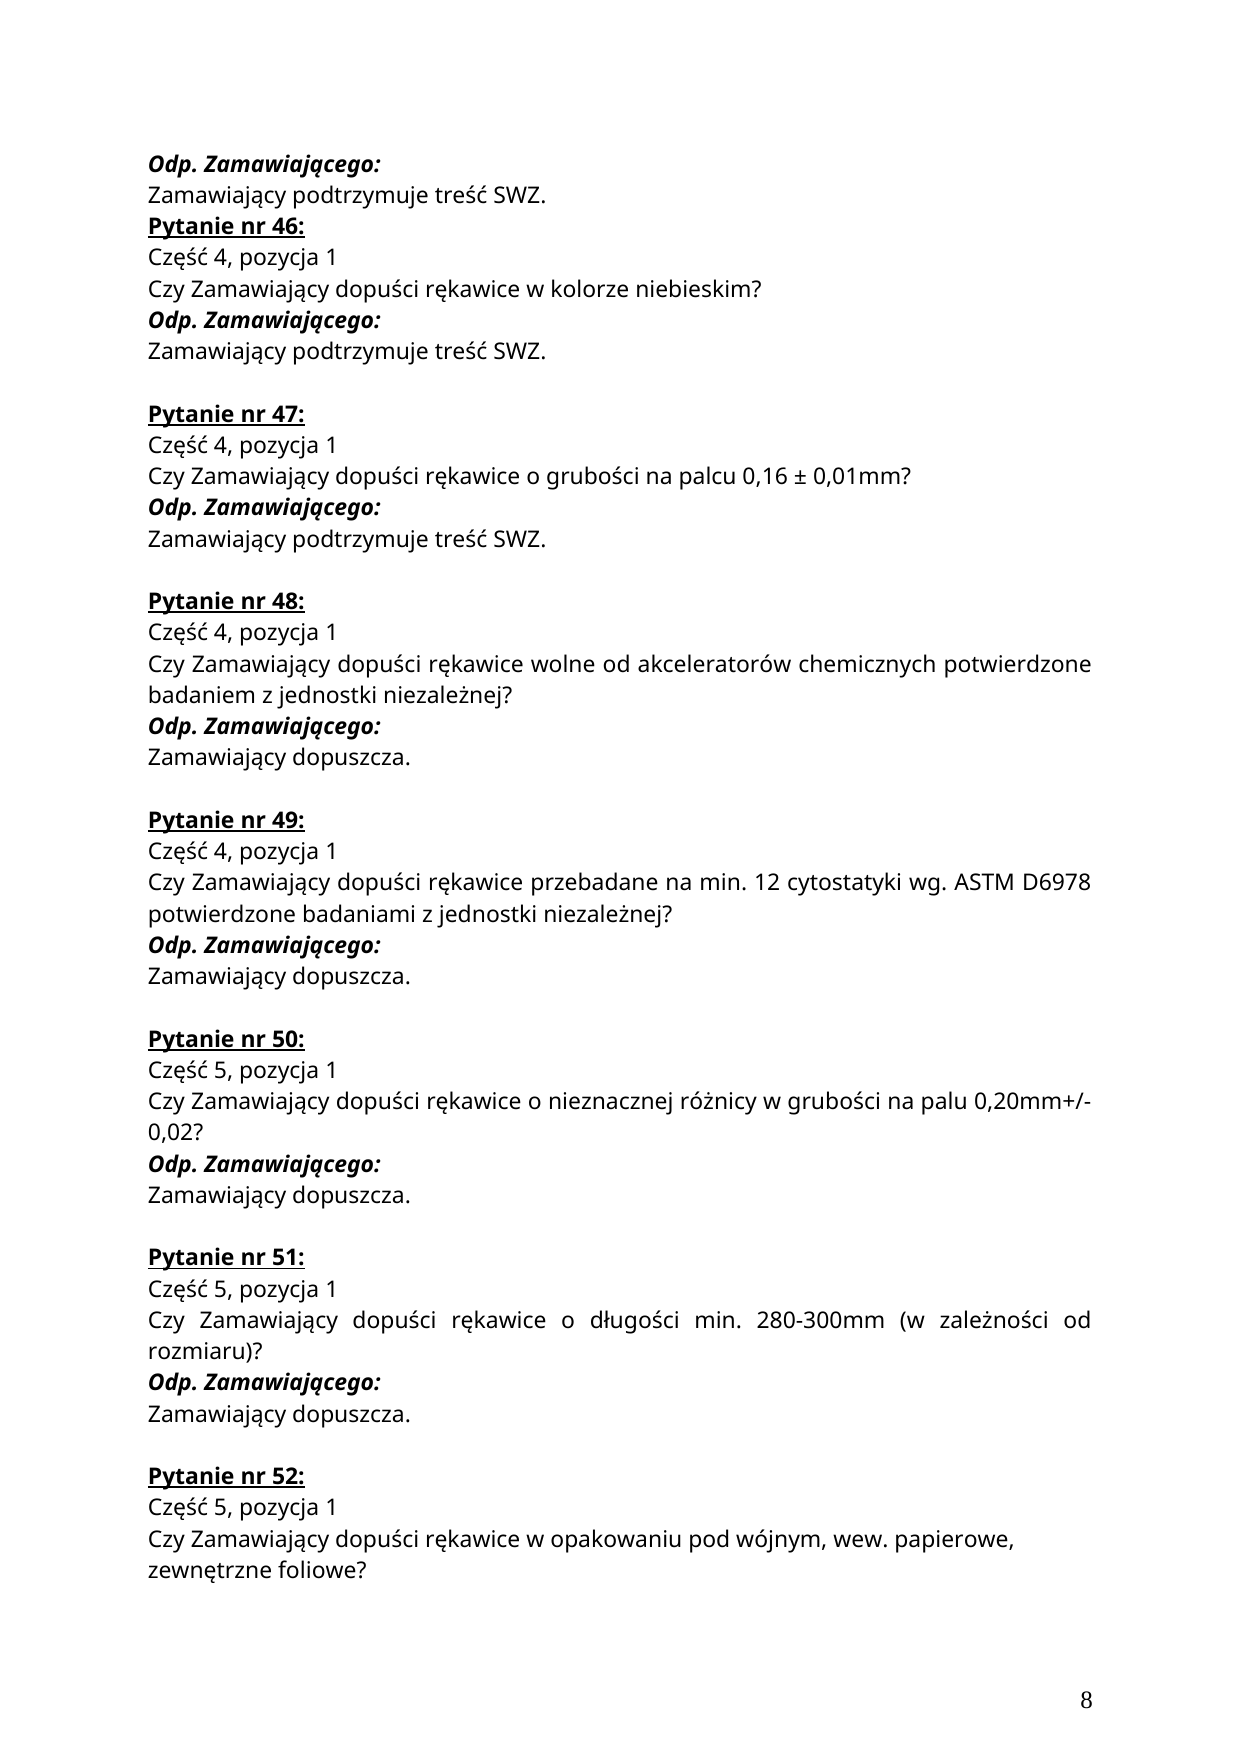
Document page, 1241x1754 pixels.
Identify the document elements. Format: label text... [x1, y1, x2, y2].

text Odp. Zamawiającego: [148, 710, 1093, 741]
text Część 5, pozycja 1 [148, 1273, 1093, 1304]
text Czy Zamawiający dopuści rękawice w kolorze niebieskim? [148, 273, 1093, 304]
text Odp. Zamawiającego: [148, 929, 1093, 960]
text Zamawiający dopuszcza. [148, 1398, 1093, 1429]
text Czy Zamawiający dopuści rękawice o grubości na palcu 0,16 ± 0,01mm? [148, 460, 1093, 491]
text Zamawiający podtrzymuje treść SWZ. [148, 523, 1093, 554]
text Pytanie nr 48: [148, 585, 1093, 616]
text Czy Zamawiający dopuści rękawice wolne od akceleratorów chemicznych potwierdzone badaniem z jednostki niezależnej? [148, 648, 1093, 710]
text Czy Zamawiający dopuści rękawice przebadane na min. 12 cytostatyki wg. ASTM D6978 potwierdzone badaniami z jednostki niezależnej? [148, 866, 1093, 929]
text Pytanie nr 52: [148, 1460, 1093, 1491]
text Pytanie nr 47: [148, 398, 1093, 429]
text Odp. Zamawiającego: [148, 148, 1093, 179]
text Część 4, pozycja 1 [148, 241, 1093, 273]
text Część 5, pozycja 1 [148, 1054, 1093, 1085]
text Czy Zamawiający dopuści rękawice o długości min. 280-300mm (w zależności od rozmiaru)? [148, 1304, 1093, 1366]
text Czy Zamawiający dopuści rękawice w opakowaniu pod wójnym, wew. papierowe, zewnętrzne foliowe? [148, 1523, 1093, 1585]
text Część 4, pozycja 1 [148, 616, 1093, 648]
text Pytanie nr 51: [148, 1241, 1093, 1273]
text Odp. Zamawiającego: [148, 491, 1093, 523]
text Odp. Zamawiającego: [148, 1148, 1093, 1179]
text Zamawiający podtrzymuje treść SWZ. [148, 179, 1093, 210]
text Część 5, pozycja 1 [148, 1491, 1093, 1523]
text Zamawiający podtrzymuje treść SWZ. [148, 335, 1093, 366]
text Część 4, pozycja 1 [148, 835, 1093, 866]
text Czy Zamawiający dopuści rękawice o nieznacznej różnicy w grubości na palu 0,20mm+/-0,02? [148, 1085, 1093, 1148]
text Pytanie nr 46: [148, 210, 1093, 241]
text Pytanie nr 49: [148, 804, 1093, 835]
text Zamawiający dopuszcza. [148, 1179, 1093, 1210]
text Odp. Zamawiającego: [148, 304, 1093, 335]
text Zamawiający dopuszcza. [148, 741, 1093, 773]
text Część 4, pozycja 1 [148, 429, 1093, 460]
text Pytanie nr 50: [148, 1023, 1093, 1054]
text Zamawiający dopuszcza. [148, 960, 1093, 991]
text Odp. Zamawiającego: [148, 1366, 1093, 1398]
